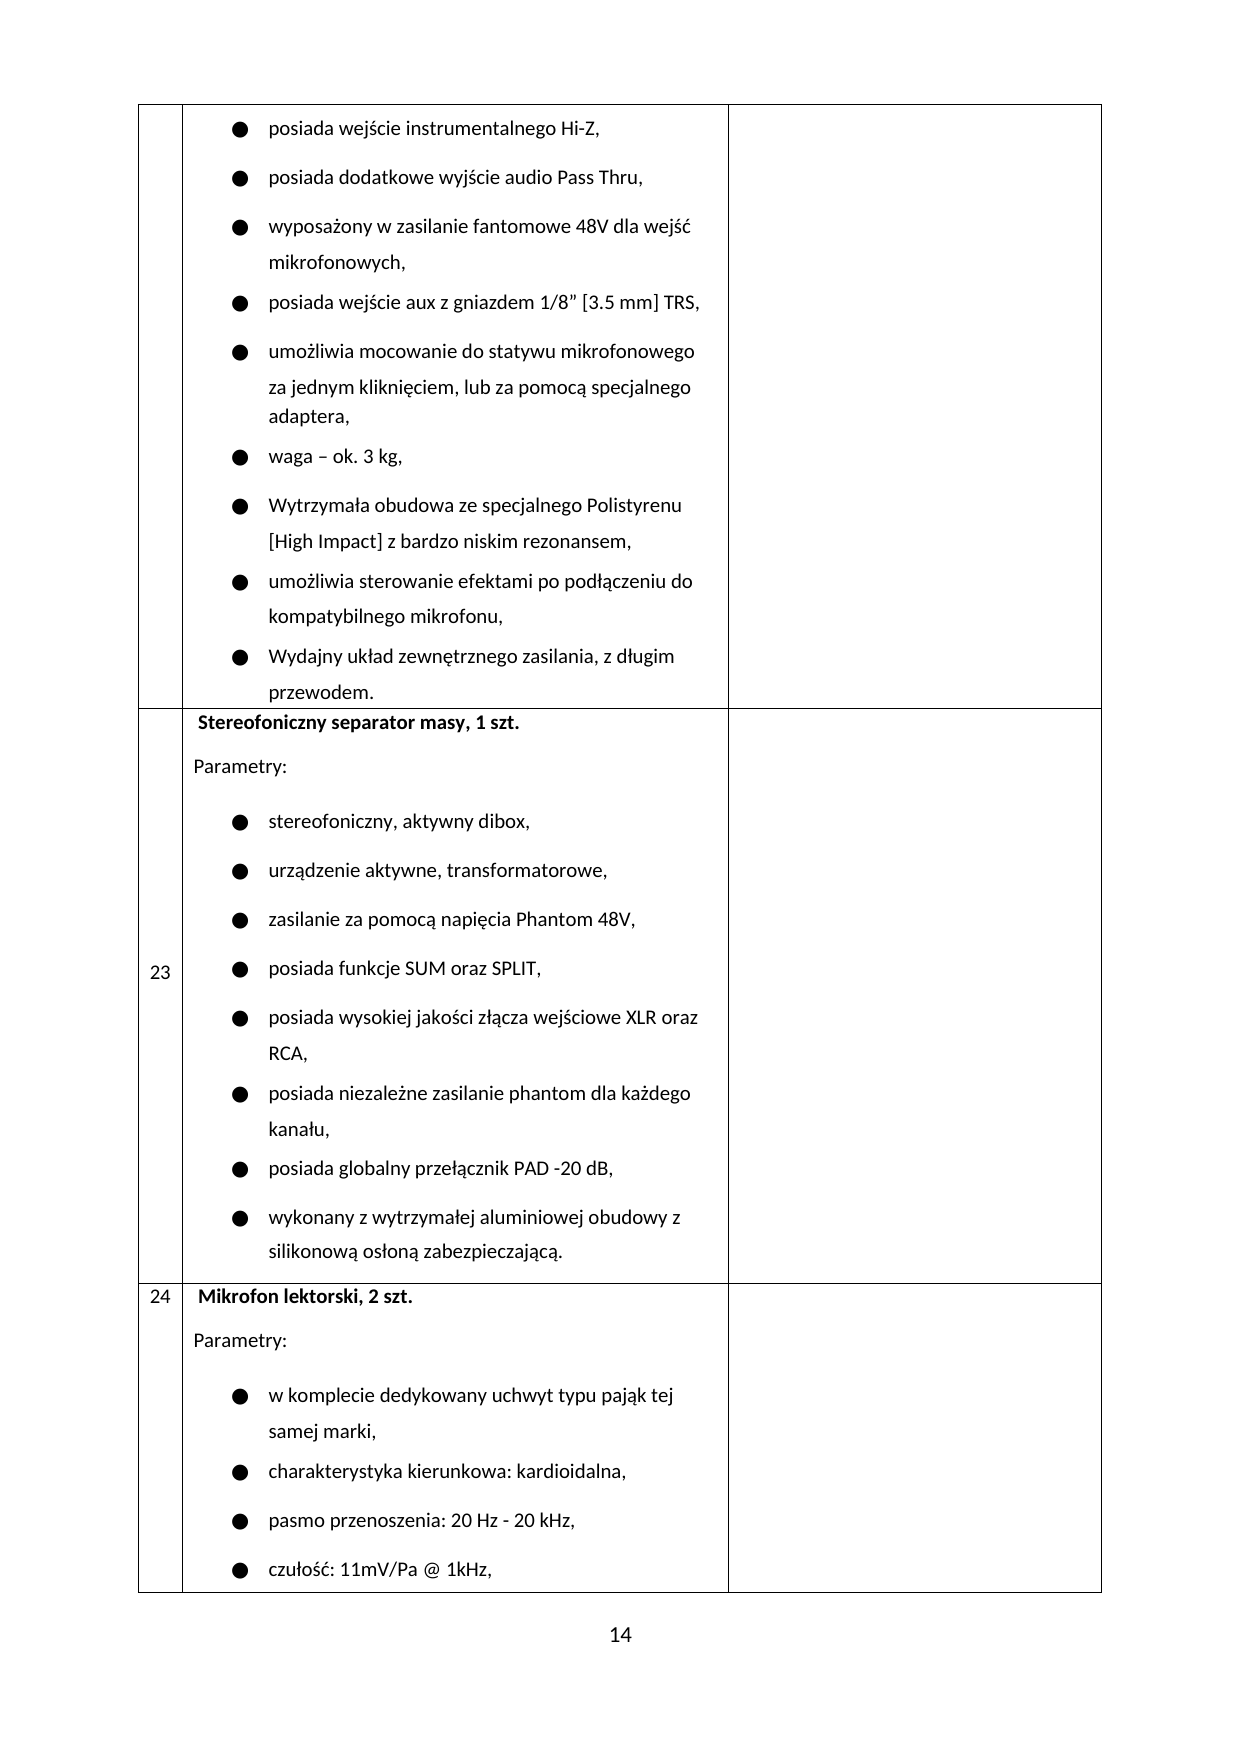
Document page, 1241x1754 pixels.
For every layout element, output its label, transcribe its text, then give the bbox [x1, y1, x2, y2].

table_cell [729, 105, 1101, 708]
table_cell [729, 709, 1101, 1283]
table_cell 23 [139, 709, 182, 1283]
table_cell Stereofoniczny separator masy, 1 szt. Parametry: stereofoniczny, aktywny dibox, urządzenie aktywne, transformatorowe, zasilanie za pomocą napięcia Phantom 48V, posiada funkcje SUM oraz SPLIT, posiada wysokiej jakości złącza wejściowe XLR oraz RCA, posiada niezależne zasilanie phantom dla każdego kanału, posiada globalny przełącznik PAD -20 dB, wykonany z wytrzymałej aluminiowej obudowy z silikonową osłoną zabezpieczającą. [183, 709, 728, 1283]
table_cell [183, 1284, 728, 1592]
table_cell 24 [139, 1284, 182, 1592]
table_cell [729, 1284, 1101, 1592]
table_cell 22 [139, 105, 182, 708]
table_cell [183, 105, 728, 708]
